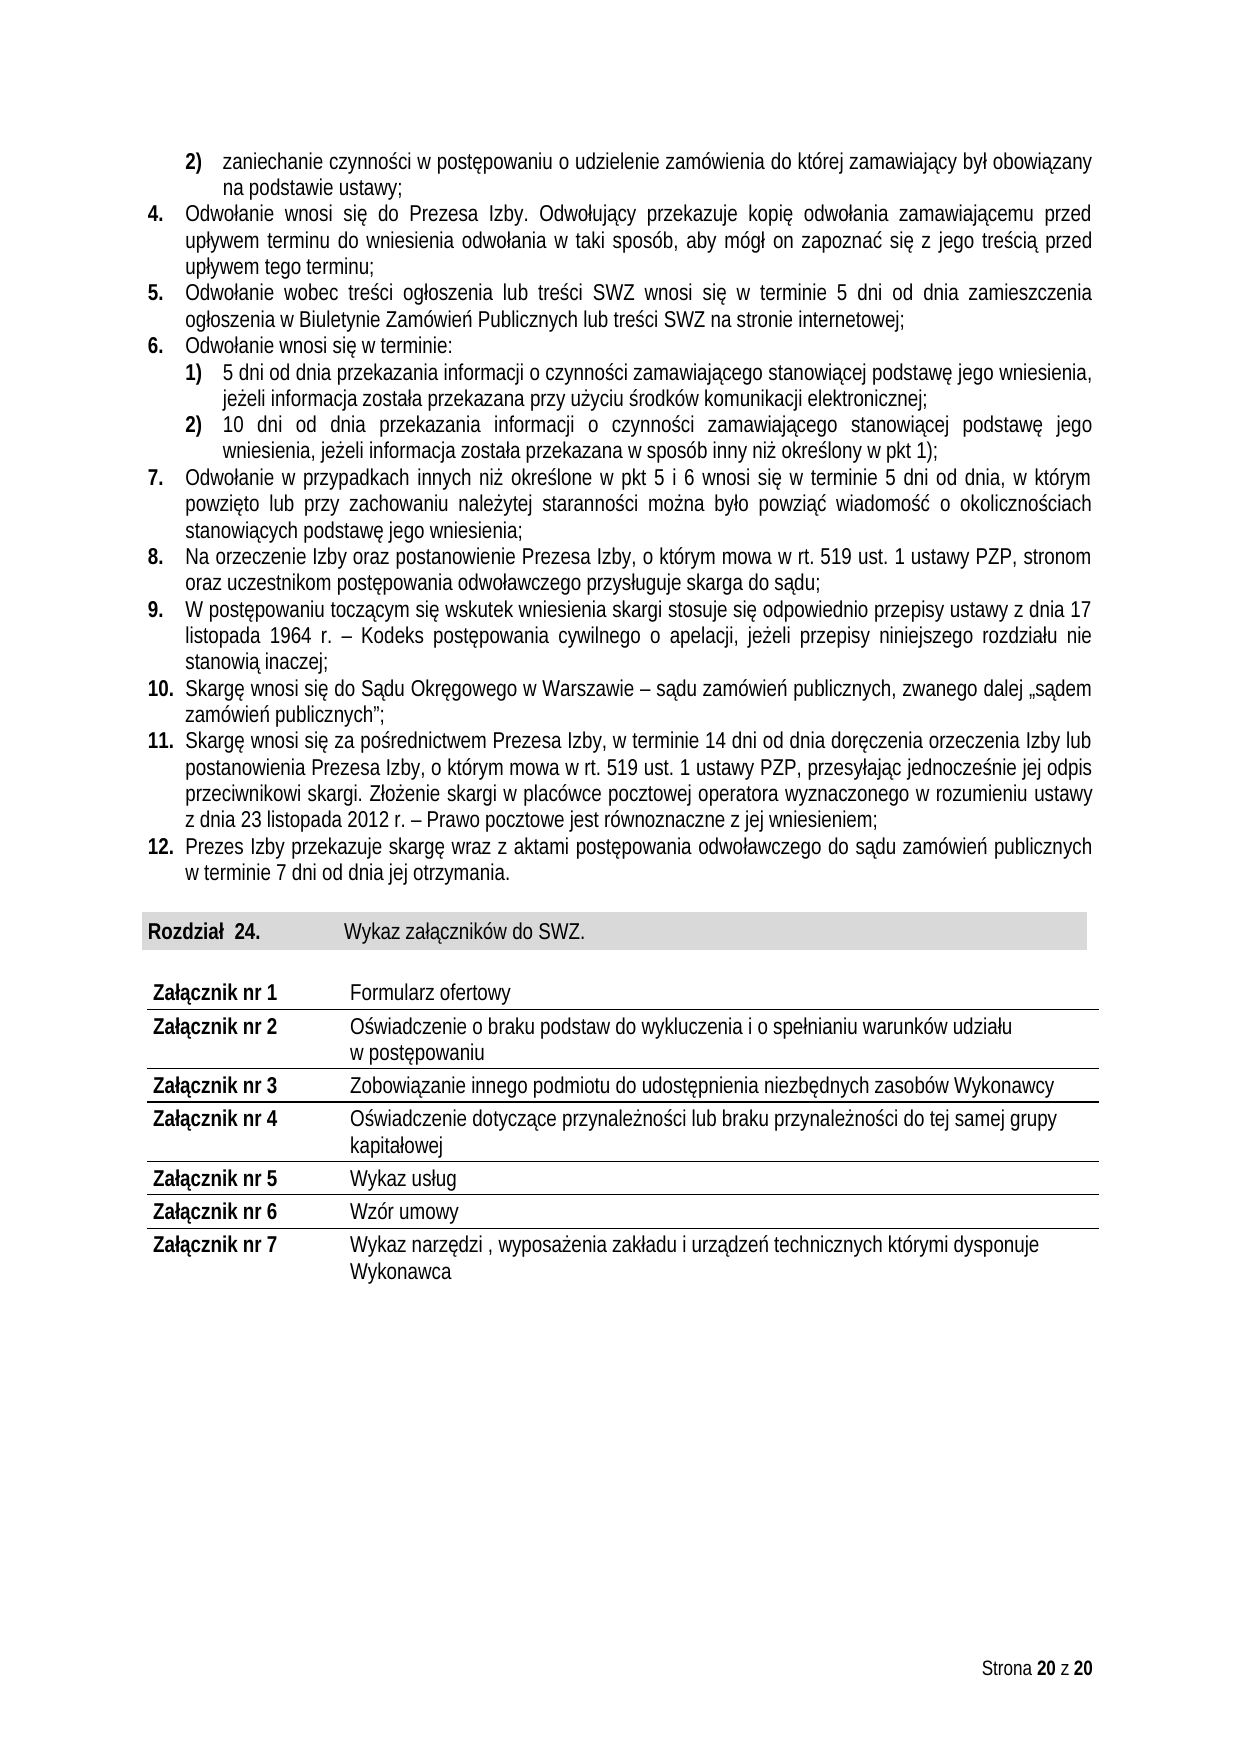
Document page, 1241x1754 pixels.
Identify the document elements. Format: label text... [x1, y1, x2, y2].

table_cell Wzór umowy [344, 1195, 1098, 1227]
list Prezes Izby przekazuje skargę wraz z aktami postępowania odwoławczego do sądu zamówień publicznych w terminie 7 dni od dnia jej otrzymania. [148, 833, 1093, 886]
list Odwołanie wnosi się w terminie: [148, 332, 1093, 358]
table_cell Zobowiązanie innego podmiotu do udostępnienia niezbędnych zasobów Wykonawcy [344, 1069, 1098, 1101]
list Odwołanie w przypadkach innych niż określone w pkt 5 i 6 wnosi się w terminie 5 dni od dnia, w którym powzięto lub przy zachowaniu należytej staranności można było powziąć wiadomość o okolicznościach stanowiących podstawę jego wniesienia; [148, 464, 1093, 543]
table_cell Załącznik nr 4 [147, 1103, 344, 1161]
list 5 dni od dnia przekazania informacji o czynności zamawiającego stanowiącej podstawę jego wniesienia, jeżeli informacja została przekazana przy użyciu środków komunikacji elektronicznej; [185, 358, 1093, 411]
list W postępowaniu toczącym się wskutek wniesienia skargi stosuje się odpowiednio przepisy ustawy z dnia 17 listopada 1964 r. – Kodeks postępowania cywilnego o apelacji, jeżeli przepisy niniejszego rozdziału nie stanowią inaczej; [148, 596, 1093, 675]
list 10 dni od dnia przekazania informacji o czynności zamawiającego stanowiącej podstawę jego wniesienia, jeżeli informacja została przekazana w sposób inny niż określony w pkt 1); [185, 411, 1093, 464]
table_cell Oświadczenie o braku podstaw do wykluczenia i o spełnianiu warunków udziału w postępowaniu [344, 1010, 1098, 1068]
table_cell Załącznik nr 3 [147, 1069, 344, 1101]
list zaniechanie czynności w postępowaniu o udzielenie zamówienia do której zamawiający był obowiązany na podstawie ustawy; [185, 148, 1093, 200]
list Odwołanie wobec treści ogłoszenia lub treści SWZ wnosi się w terminie 5 dni od dnia zamieszczenia ogłoszenia w Biuletynie Zamówień Publicznych lub treści SWZ na stronie internetowej; [148, 279, 1093, 332]
table_header Rozdział 24. [142, 912, 338, 950]
table_header Wykaz załączników do SWZ. [338, 912, 1087, 950]
table_header Załącznik nr 1 [147, 976, 344, 1009]
table_cell Oświadczenie dotyczące przynależności lub braku przynależności do tej samej grupy kapitałowej [344, 1103, 1098, 1161]
table_cell Załącznik nr 5 [147, 1162, 344, 1194]
table_cell Załącznik nr 6 [147, 1195, 344, 1227]
table_cell Załącznik nr 7 [147, 1229, 344, 1287]
table_header Formularz ofertowy [344, 976, 1098, 1009]
table_cell Wykaz narzędzi , wyposażenia zakładu i urządzeń technicznych którymi dysponuje Wykonawca [344, 1229, 1098, 1287]
table_cell Wykaz usług [344, 1162, 1098, 1194]
list Odwołanie wnosi się do Prezesa Izby. Odwołujący przekazuje kopię odwołania zamawiającemu przed upływem terminu do wniesienia odwołania w taki sposób, aby mógł on zapoznać się z jego treścią przed upływem tego terminu; [148, 200, 1093, 279]
list Skargę wnosi się do Sądu Okręgowego w Warszawie – sądu zamówień publicznych, zwanego dalej „sądem zamówień publicznych”; [148, 675, 1093, 727]
list Na orzeczenie Izby oraz postanowienie Prezesa Izby, o którym mowa w rt. 519 ust. 1 ustawy PZP, stronom oraz uczestnikom postępowania odwoławczego przysługuje skarga do sądu; [148, 543, 1093, 596]
list Skargę wnosi się za pośrednictwem Prezesa Izby, w terminie 14 dni od dnia doręczenia orzeczenia Izby lub postanowienia Prezesa Izby, o którym mowa w rt. 519 ust. 1 ustawy PZP, przesyłając jednocześnie jej odpis przeciwnikowi skargi. Złożenie skargi w placówce pocztowej operatora wyznaczonego w rozumieniu ustawy z dnia 23 listopada 2012 r. – Prawo pocztowe jest równoznaczne z jej wniesieniem; [148, 727, 1093, 833]
table_cell Załącznik nr 2 [147, 1010, 344, 1068]
